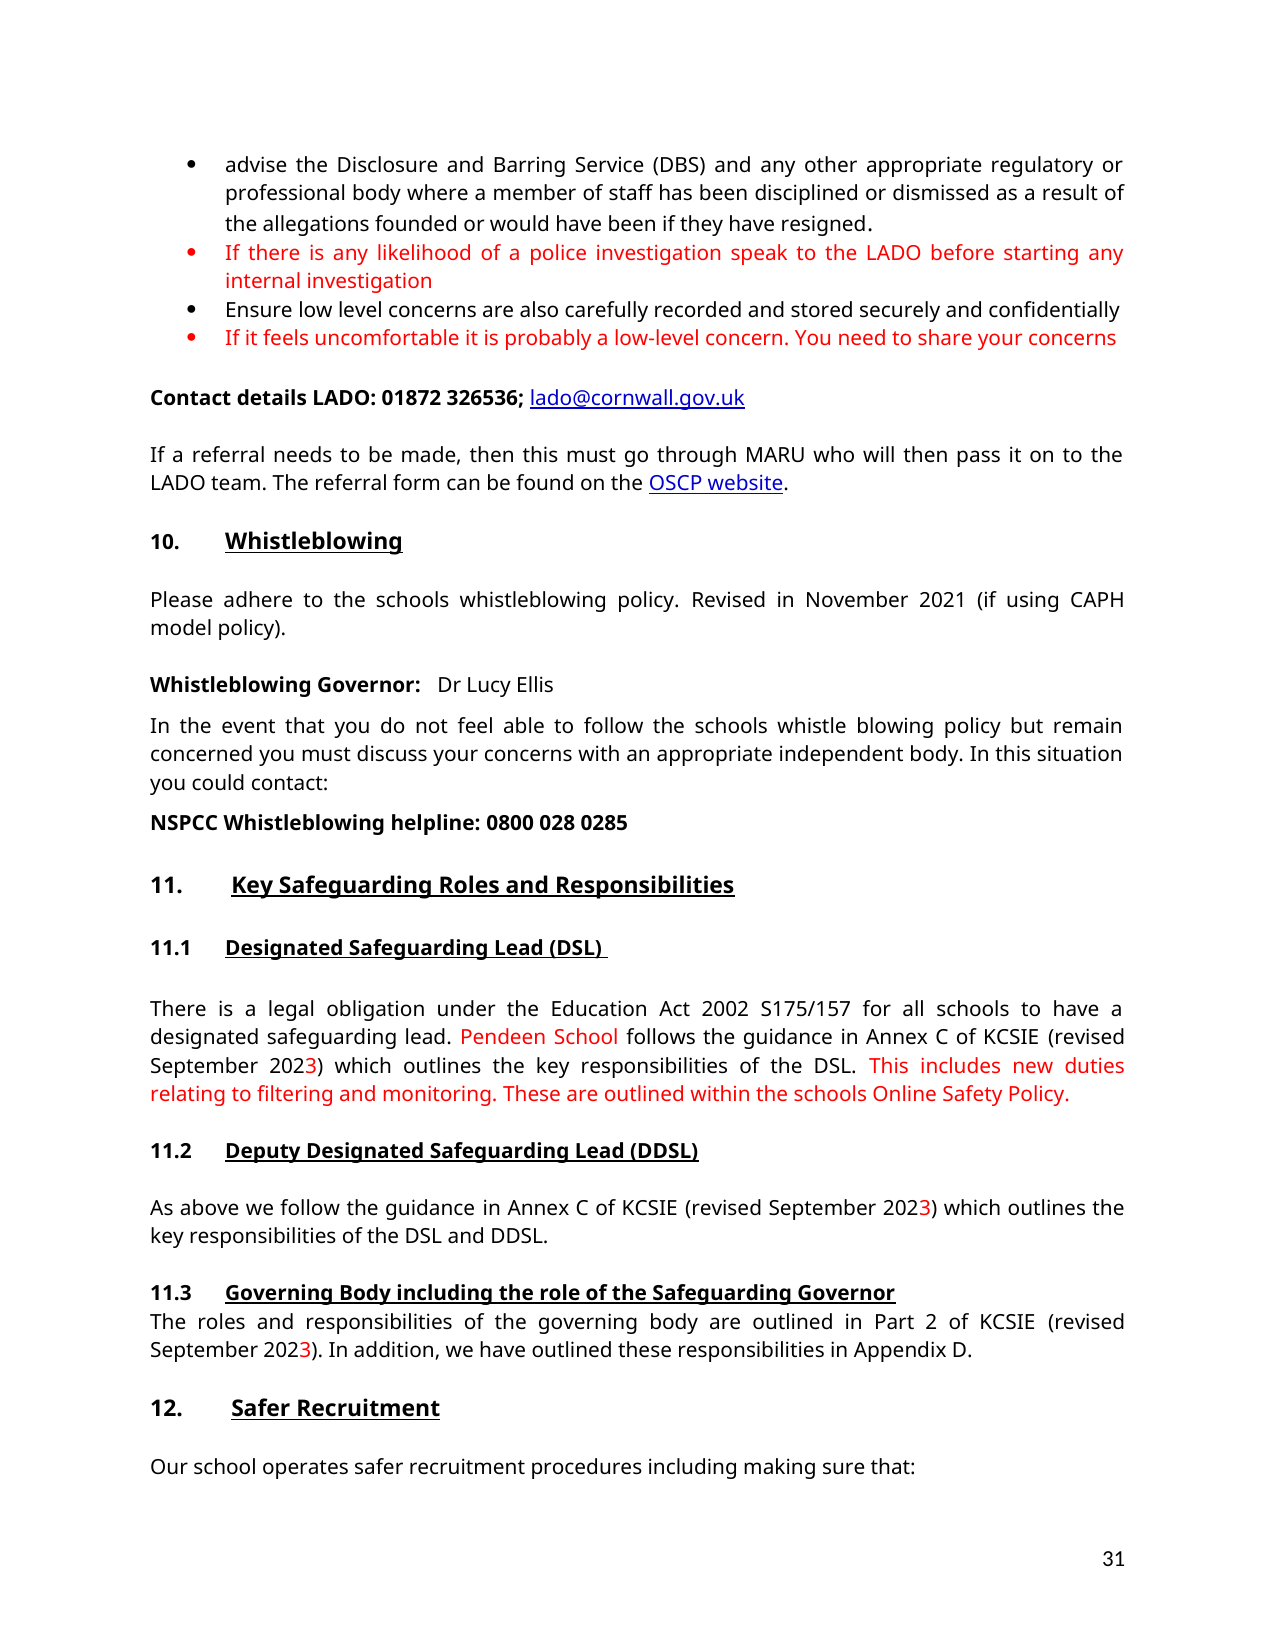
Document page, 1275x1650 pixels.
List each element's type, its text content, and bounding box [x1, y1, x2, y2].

text 11.2 Deputy Designated Safeguarding Lead (DDSL) [150, 1136, 1125, 1164]
text Contact details LADO: 01872 326536; lado@cornwall.gov.uk [150, 383, 1125, 412]
text There is a legal obligation under the Education Act 2002 S175/157 for all schools to have a designated safeguarding lead. Pendeen School follows the guidance in Annex C of KCSIE (revised September 2023) which outlines the key responsibilities of the DSL. This includes new duties relating to filtering and monitoring. These are outlined within the schools Online Safety Policy. [150, 994, 1125, 1108]
text In the event that you do not feel able to follow the schools whistle blowing policy but remain concerned you must discuss your concerns with an appropriate independent body. In this situation you could contact: [150, 711, 1125, 796]
text NSPCC Whistleblowing helpline: 0800 028 0285 [150, 808, 1125, 836]
list advise the Disclosure and Barring Service (DBS) and any other appropriate regulatory or professional body where a member of staff has been disciplined or dismissed as a result of the allegations founded or would have been if they have resigned. [187, 150, 1125, 238]
text Whistleblowing Governor: Dr Lucy Ellis [150, 670, 1125, 699]
text 11. Key Safeguarding Roles and Responsibilities [150, 869, 1125, 900]
text 12. Safer Recruitment [150, 1392, 1125, 1423]
text If a referral needs to be made, then this must go through MARU who will then pass it on to the LADO team. The referral form can be found on the OSCP website. [150, 440, 1125, 497]
text 11.1 Designated Safeguarding Lead (DSL) [150, 933, 1125, 961]
text Our school operates safer recruitment procedures including making sure that: [150, 1452, 1125, 1480]
list If there is any likelihood of a police investigation speak to the LADO before starting any internal investigation [187, 238, 1125, 295]
list If it feels uncomfortable it is probably a low-level concern. You need to share your concerns [187, 323, 1125, 352]
list Ensure low level concerns are also carefully recorded and stored securely and confidentially [187, 295, 1125, 323]
text 11.3 Governing Body including the role of the Safeguarding Governor [150, 1278, 1125, 1307]
text 10. Whistleblowing [150, 525, 1125, 557]
text The roles and responsibilities of the governing body are outlined in Part 2 of KCSIE (revised September 2023). In addition, we have outlined these responsibilities in Appendix D. [150, 1307, 1125, 1364]
text As above we follow the guidance in Annex C of KCSIE (revised September 2023) which outlines the key responsibilities of the DSL and DDSL. [150, 1193, 1125, 1250]
text Please adhere to the schools whistleblowing policy. Revised in November 2021 (if using CAPH model policy). [150, 585, 1125, 642]
